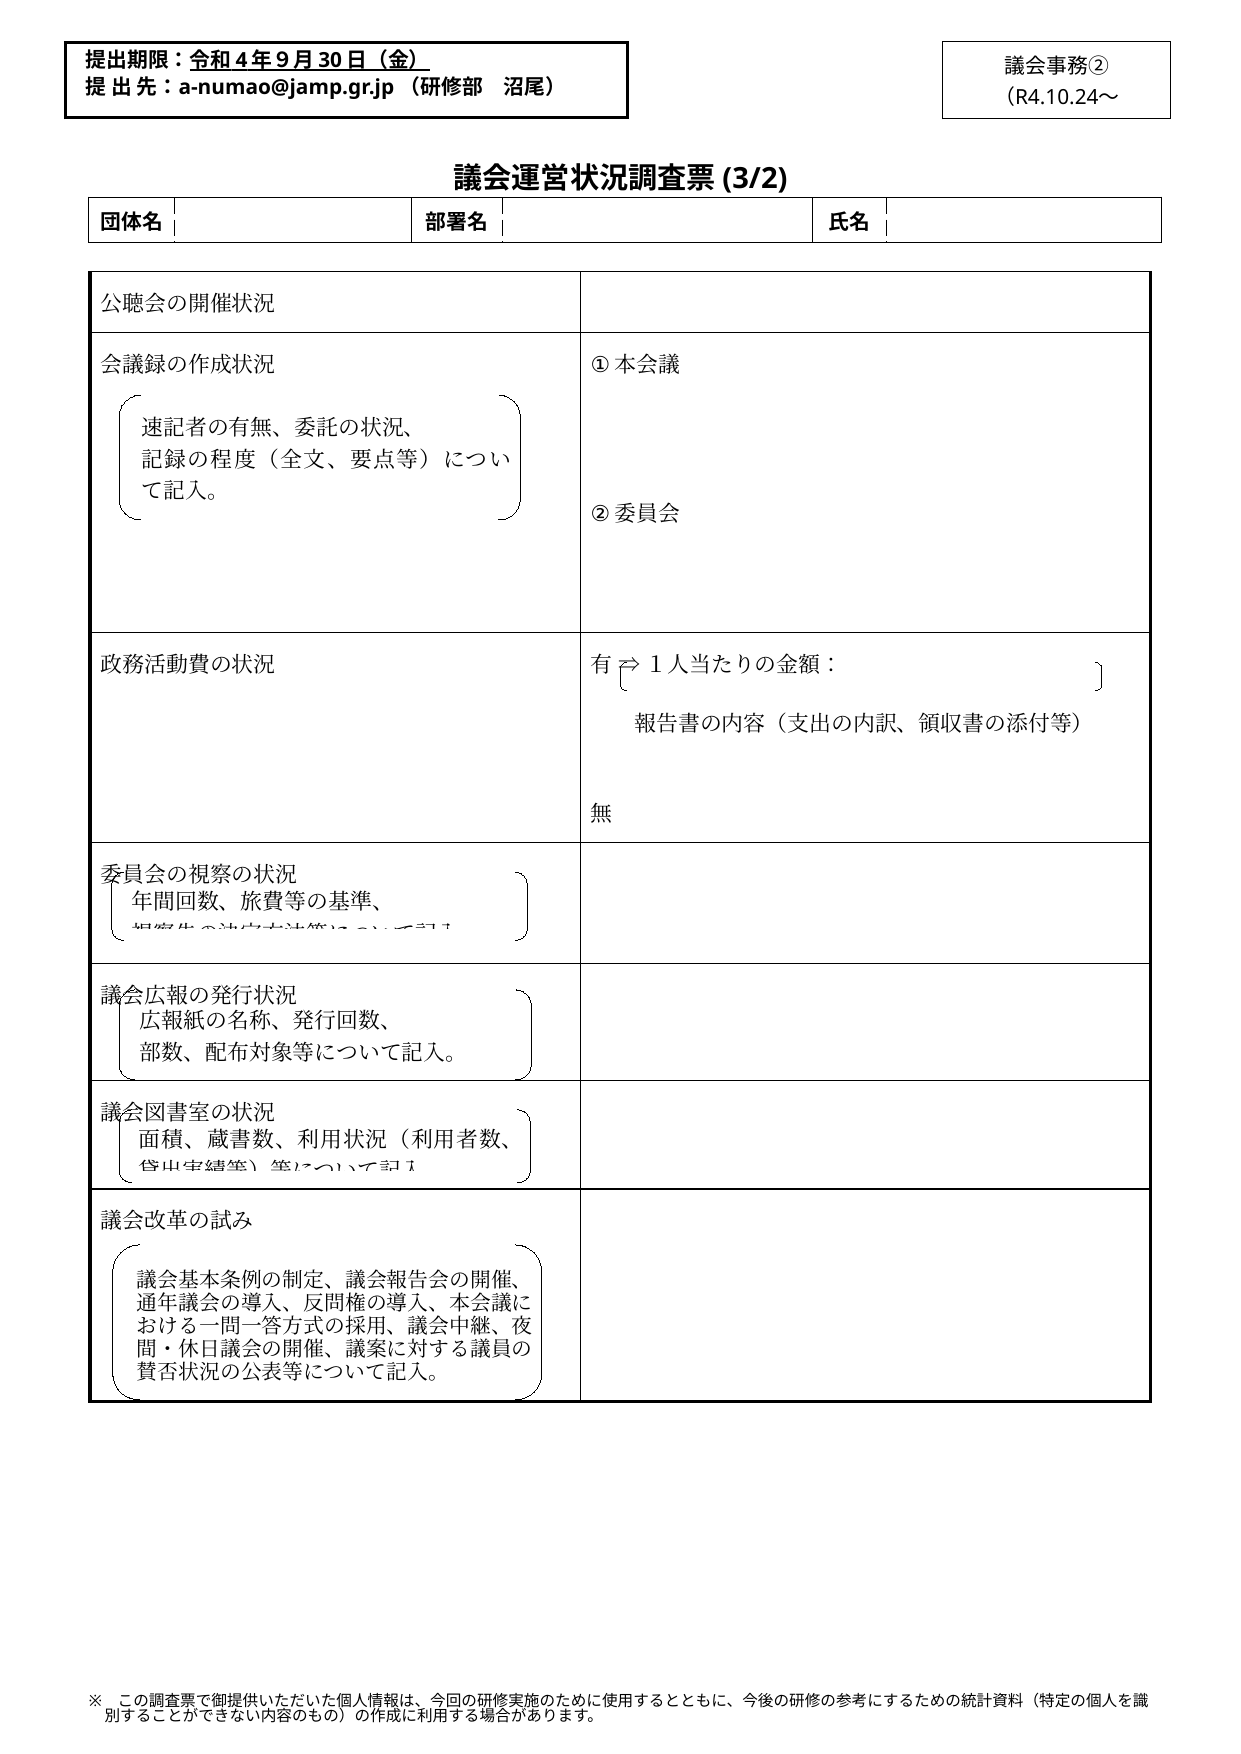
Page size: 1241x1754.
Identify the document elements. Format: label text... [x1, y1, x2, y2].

table_cell 委員会の視察の状況 [92, 843, 580, 963]
table_cell [581, 1190, 1149, 1400]
table_cell 政務活動費の状況 [92, 633, 580, 842]
table_cell 会議録の作成状況 [92, 333, 580, 632]
table_cell [581, 964, 1149, 1079]
table_cell 議会図書室の状況 [92, 1081, 580, 1187]
table_cell 有 ⇒ １人当たりの金額： 報告書の内容（支出の内訳、領収書の添付等） 無 [581, 633, 1149, 842]
table_cell 公聴会の開催状況 [92, 272, 580, 332]
table_cell [581, 272, 1149, 332]
table_cell 議会広報の発行状況 [92, 964, 580, 1079]
table_cell 議会改革の試み [92, 1190, 580, 1400]
table_cell [581, 1081, 1149, 1187]
table_cell [581, 843, 1149, 963]
table_cell ①本会議 ②委員会 [581, 333, 1149, 632]
